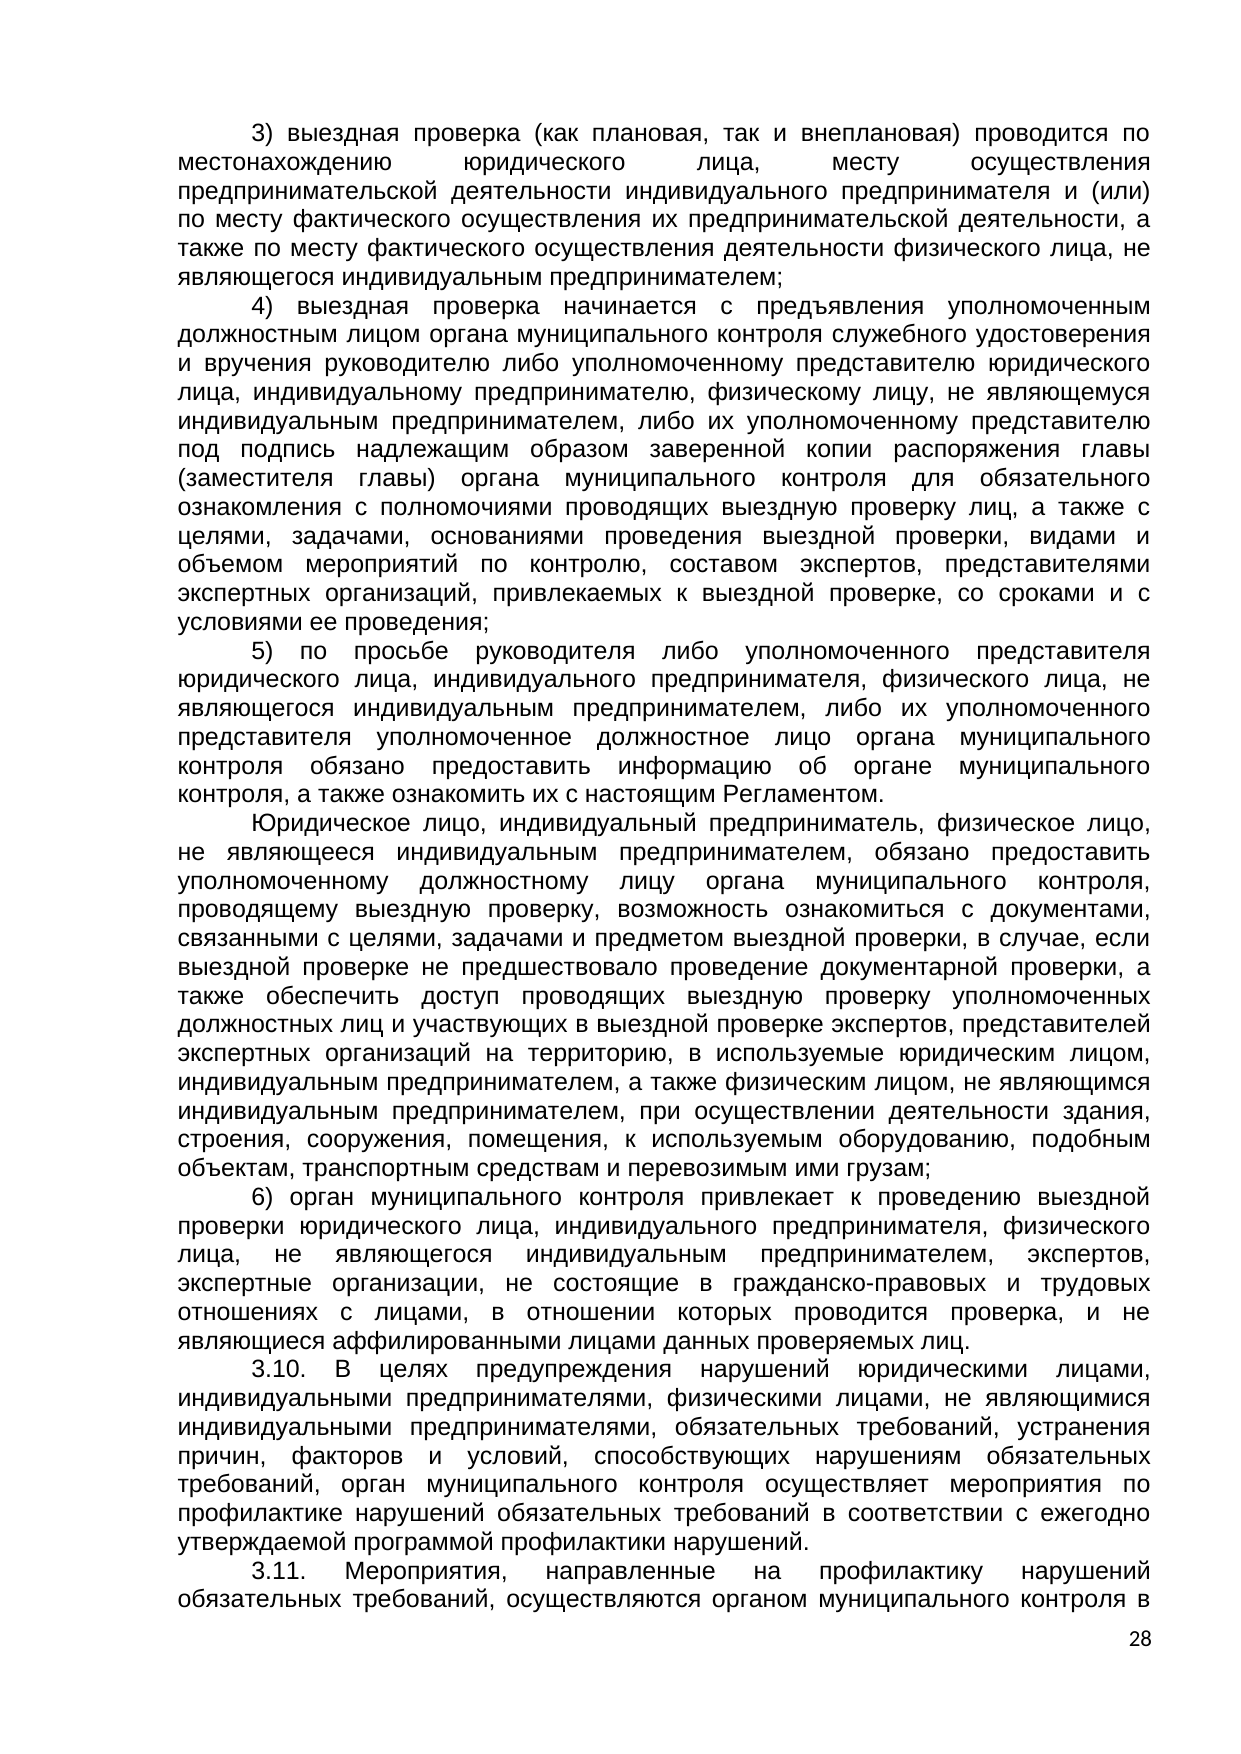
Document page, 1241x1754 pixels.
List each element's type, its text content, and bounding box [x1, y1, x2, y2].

text 6) орган муниципального контроля привлекает к проведению выездной проверки юридического лица, индивидуального предпринимателя, физического лица, не являющегося индивидуальным предпринимателем, экспертов, экспертные организации, не состоящие в гражданско-правовых и трудовых отношениях с лицами, в отношении которых проводится проверка, и не являющиеся аффилированными лицами данных проверяемых лиц. [177, 1182, 1152, 1354]
text 3) выездная проверка (как плановая, так и внеплановая) проводится по местонахождению юридического лица, месту осуществления предпринимательской деятельности индивидуального предпринимателя и (или) по месту фактического осуществления их предпринимательской деятельности, а также по месту фактического осуществления деятельности физического лица, не являющегося индивидуальным предпринимателем; [177, 118, 1152, 291]
text 3.10. В целях предупреждения нарушений юридическими лицами, индивидуальными предпринимателями, физическими лицами, не являющимися индивидуальными предпринимателями, обязательных требований, устранения причин, факторов и условий, способствующих нарушениям обязательных требований, орган муниципального контроля осуществляет мероприятия по профилактике нарушений обязательных требований в соответствии с ежегодно утверждаемой программой профилактики нарушений. [177, 1354, 1152, 1556]
text 4) выездная проверка начинается с предъявления уполномоченным должностным лицом органа муниципального контроля служебного удостоверения и вручения руководителю либо уполномоченному представителю юридического лица, индивидуальному предпринимателю, физическому лицу, не являющемуся индивидуальным предпринимателем, либо их уполномоченному представителю под подпись надлежащим образом заверенной копии распоряжения главы (заместителя главы) органа муниципального контроля для обязательного ознакомления с полномочиями проводящих выездную проверку лиц, а также с целями, задачами, основаниями проведения выездной проверки, видами и объемом мероприятий по контролю, составом экспертов, представителями экспертных организаций, привлекаемых к выездной проверке, со сроками и с условиями ее проведения; [177, 291, 1152, 636]
text 5) по просьбе руководителя либо уполномоченного представителя юридического лица, индивидуального предпринимателя, физического лица, не являющегося индивидуальным предпринимателем, либо их уполномоченного представителя уполномоченное должностное лицо органа муниципального контроля обязано предоставить информацию об органе муниципального контроля, а также ознакомить их с настоящим Регламентом. [177, 636, 1152, 808]
text Юридическое лицо, индивидуальный предприниматель, физическое лицо, не являющееся индивидуальным предпринимателем, обязано предоставить уполномоченному должностному лицу органа муниципального контроля, проводящему выездную проверку, возможность ознакомиться с документами, связанными с целями, задачами и предметом выездной проверки, в случае, если выездной проверке не предшествовало проведение документарной проверки, а также обеспечить доступ проводящих выездную проверку уполномоченных должностных лиц и участвующих в выездной проверке экспертов, представителей экспертных организаций на территорию, в используемые юридическим лицом, индивидуальным предпринимателем, а также физическим лицом, не являющимся индивидуальным предпринимателем, при осуществлении деятельности здания, строения, сооружения, помещения, к используемым оборудованию, подобным объектам, транспортным средствам и перевозимым ими грузам; [177, 808, 1152, 1182]
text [177, 1556, 1152, 1613]
